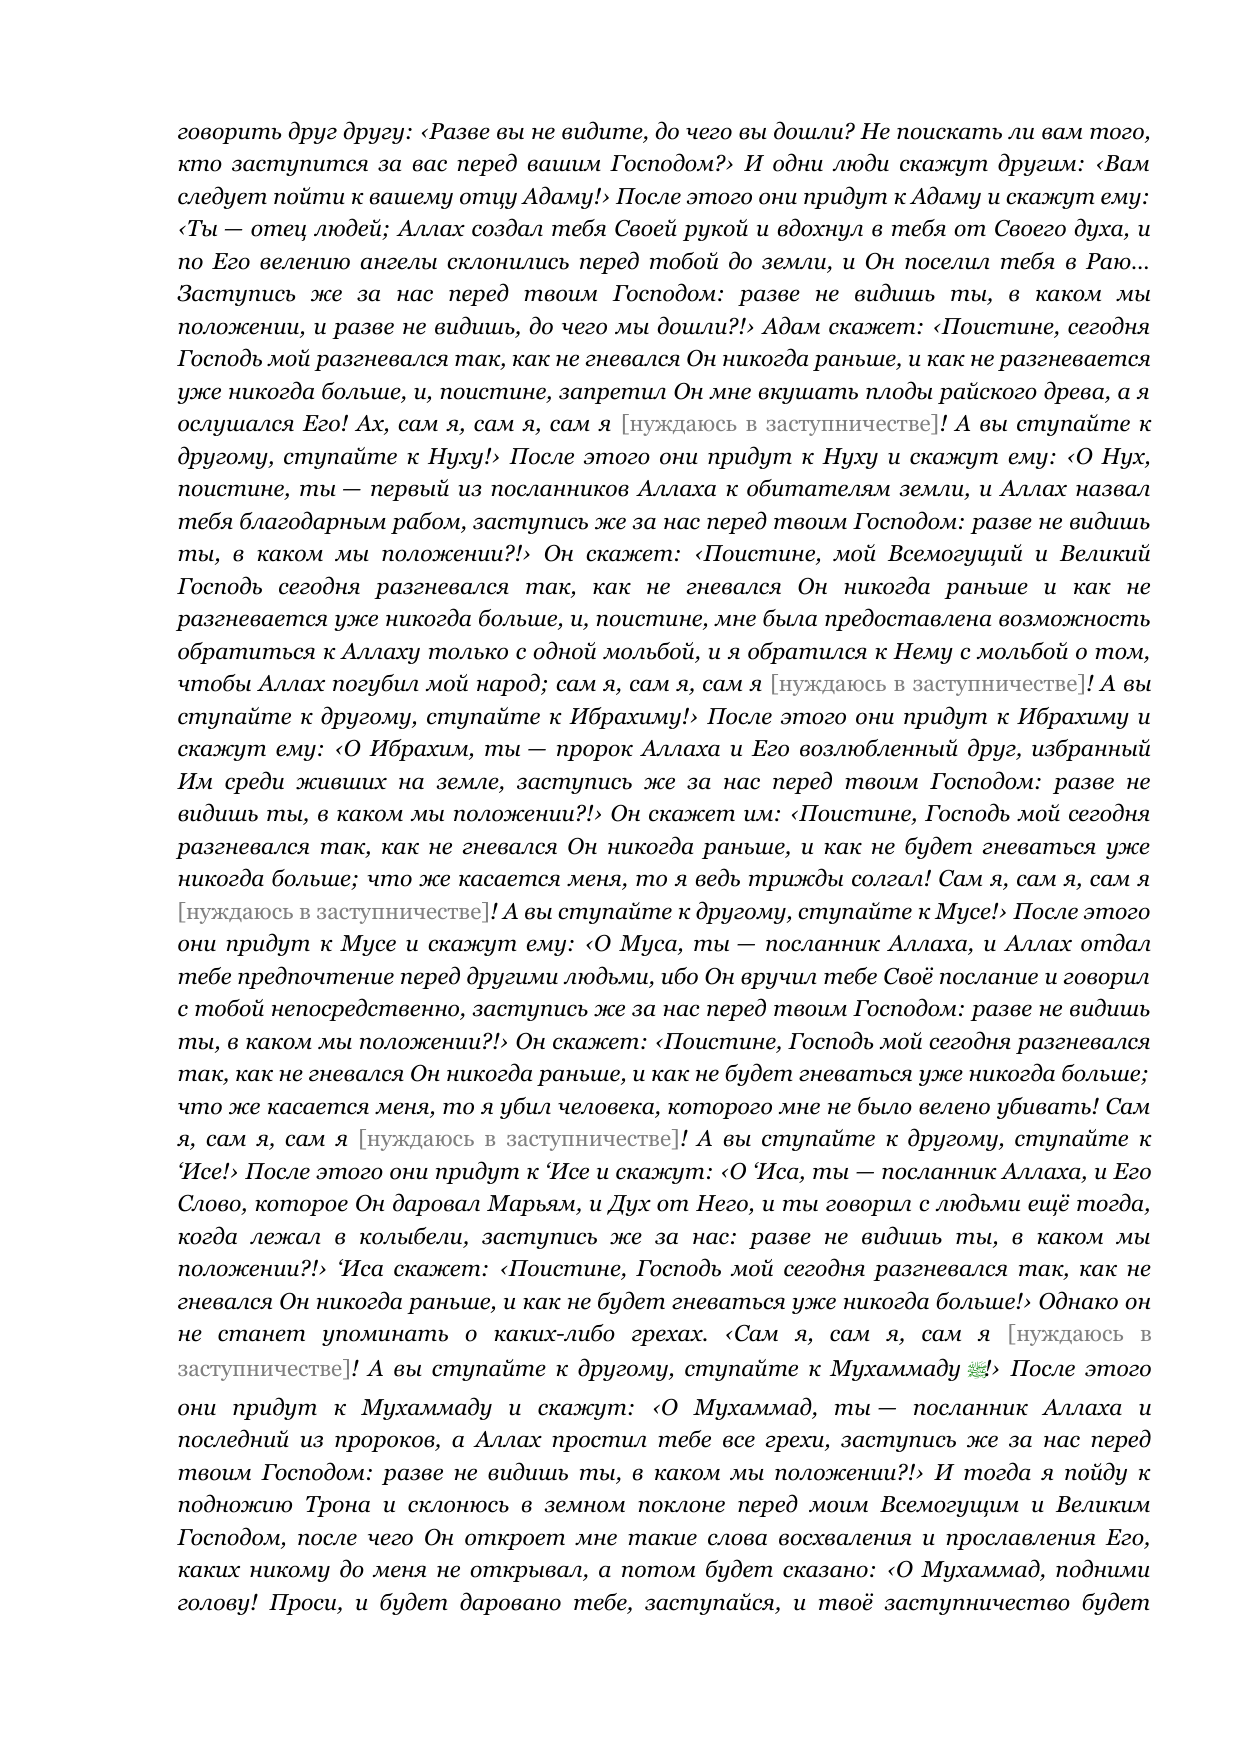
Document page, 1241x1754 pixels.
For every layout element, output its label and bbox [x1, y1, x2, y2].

text [177, 118, 1152, 1615]
